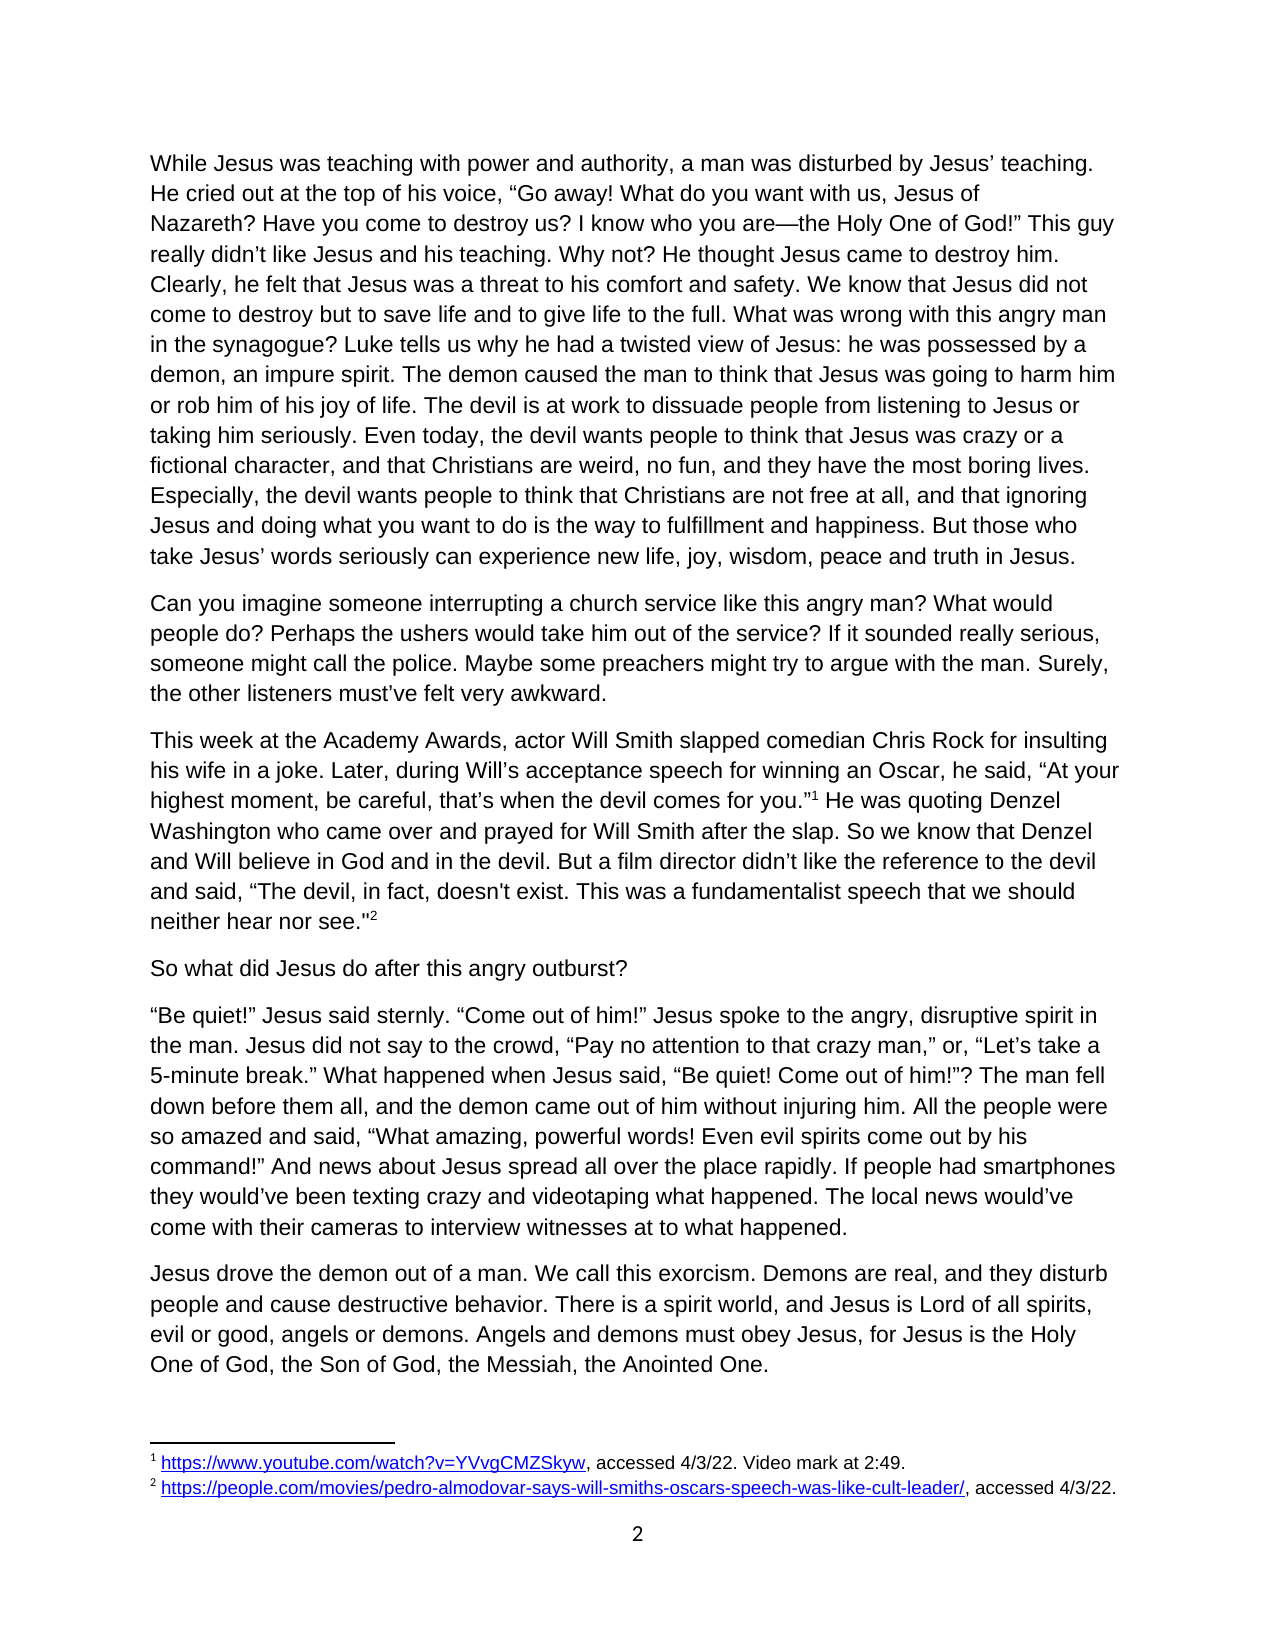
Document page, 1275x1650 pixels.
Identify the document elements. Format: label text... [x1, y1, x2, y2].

text Jesus drove the demon out of a man. We call this exorcism. Demons are real, and they disturb people and cause destructive behavior. There is a spirit world, and Jesus is Lord of all spirits, evil or good, angels or demons. Angels and demons must obey Jesus, for Jesus is the Holy One of God, the Son of God, the Messiah, the Anointed One. [150, 1260, 1125, 1377]
text Can you imagine someone interrupting a church service like this angry man? What would people do? Perhaps the ushers would take him out of the service? If it sounded really serious, someone might call the police. Maybe some preachers might try to argue with the man. Surely, the other listeners must’ve felt very awkward. [150, 589, 1125, 707]
text While Jesus was teaching with power and authority, a man was disturbed by Jesus’ teaching. He cried out at the top of his voice, “Go away! What do you want with us, Jesus of Nazareth? Have you come to destroy us? I know who you are—the Holy One of God!” This guy really didn’t like Jesus and his teaching. Why not? He thought Jesus came to destroy him. Clearly, he felt that Jesus was a threat to his comfort and safety. We know that Jesus did not come to destroy but to save life and to give life to the full. What was wrong with this angry man in the synagogue? Luke tells us why he had a twisted view of Jesus: he was possessed by a demon, an impure spirit. The demon caused the man to think that Jesus was going to harm him or rob him of his joy of life. The devil is at work to dissuade people from listening to Jesus or taking him seriously. Even today, the devil wants people to think that Jesus was crazy or a fictional character, and that Christians are weird, no fun, and they have the most boring lives. Especially, the devil wants people to think that Christians are not free at all, and that ignoring Jesus and doing what you want to do is the way to fulfillment and happiness. But those who take Jesus’ words seriously can experience new life, joy, wisdom, peace and truth in Jesus. [150, 150, 1125, 569]
text This week at the Academy Awards, actor Will Smith slapped comedian Chris Rock for insulting his wife in a joke. Later, during Will’s acceptance speech for winning an Oscar, he said, “At your highest moment, be careful, that’s when the devil comes for you.” He was quoting Denzel Washington who came over and prayed for Will Smith after the slap. So we know that Denzel and Will believe in God and in the devil. But a film director didn’t like the reference to the devil and said, “The devil, in fact, doesn't exist. This was a fundamentalist speech that we should neither hear nor see." [150, 727, 1125, 935]
text So what did Jesus do after this angry outburst? [150, 955, 1125, 982]
text “Be quiet!” Jesus said sternly. “Come out of him!” Jesus spoke to the angry, disruptive spirit in the man. Jesus did not say to the crowd, “Pay no attention to that crazy man,” or, “Let’s take a 5-minute break.” What happened when Jesus said, “Be quiet! Come out of him!”? The man fell down before them all, and the demon came out of him without injuring him. All the people were so amazed and said, “What amazing, powerful words! Even evil spirits come out by his command!” And news about Jesus spread all over the place rapidly. If people had smartphones they would’ve been texting crazy and videotaping what happened. The local news would’ve come with their cameras to interview witnesses at to what happened. [150, 1002, 1125, 1240]
